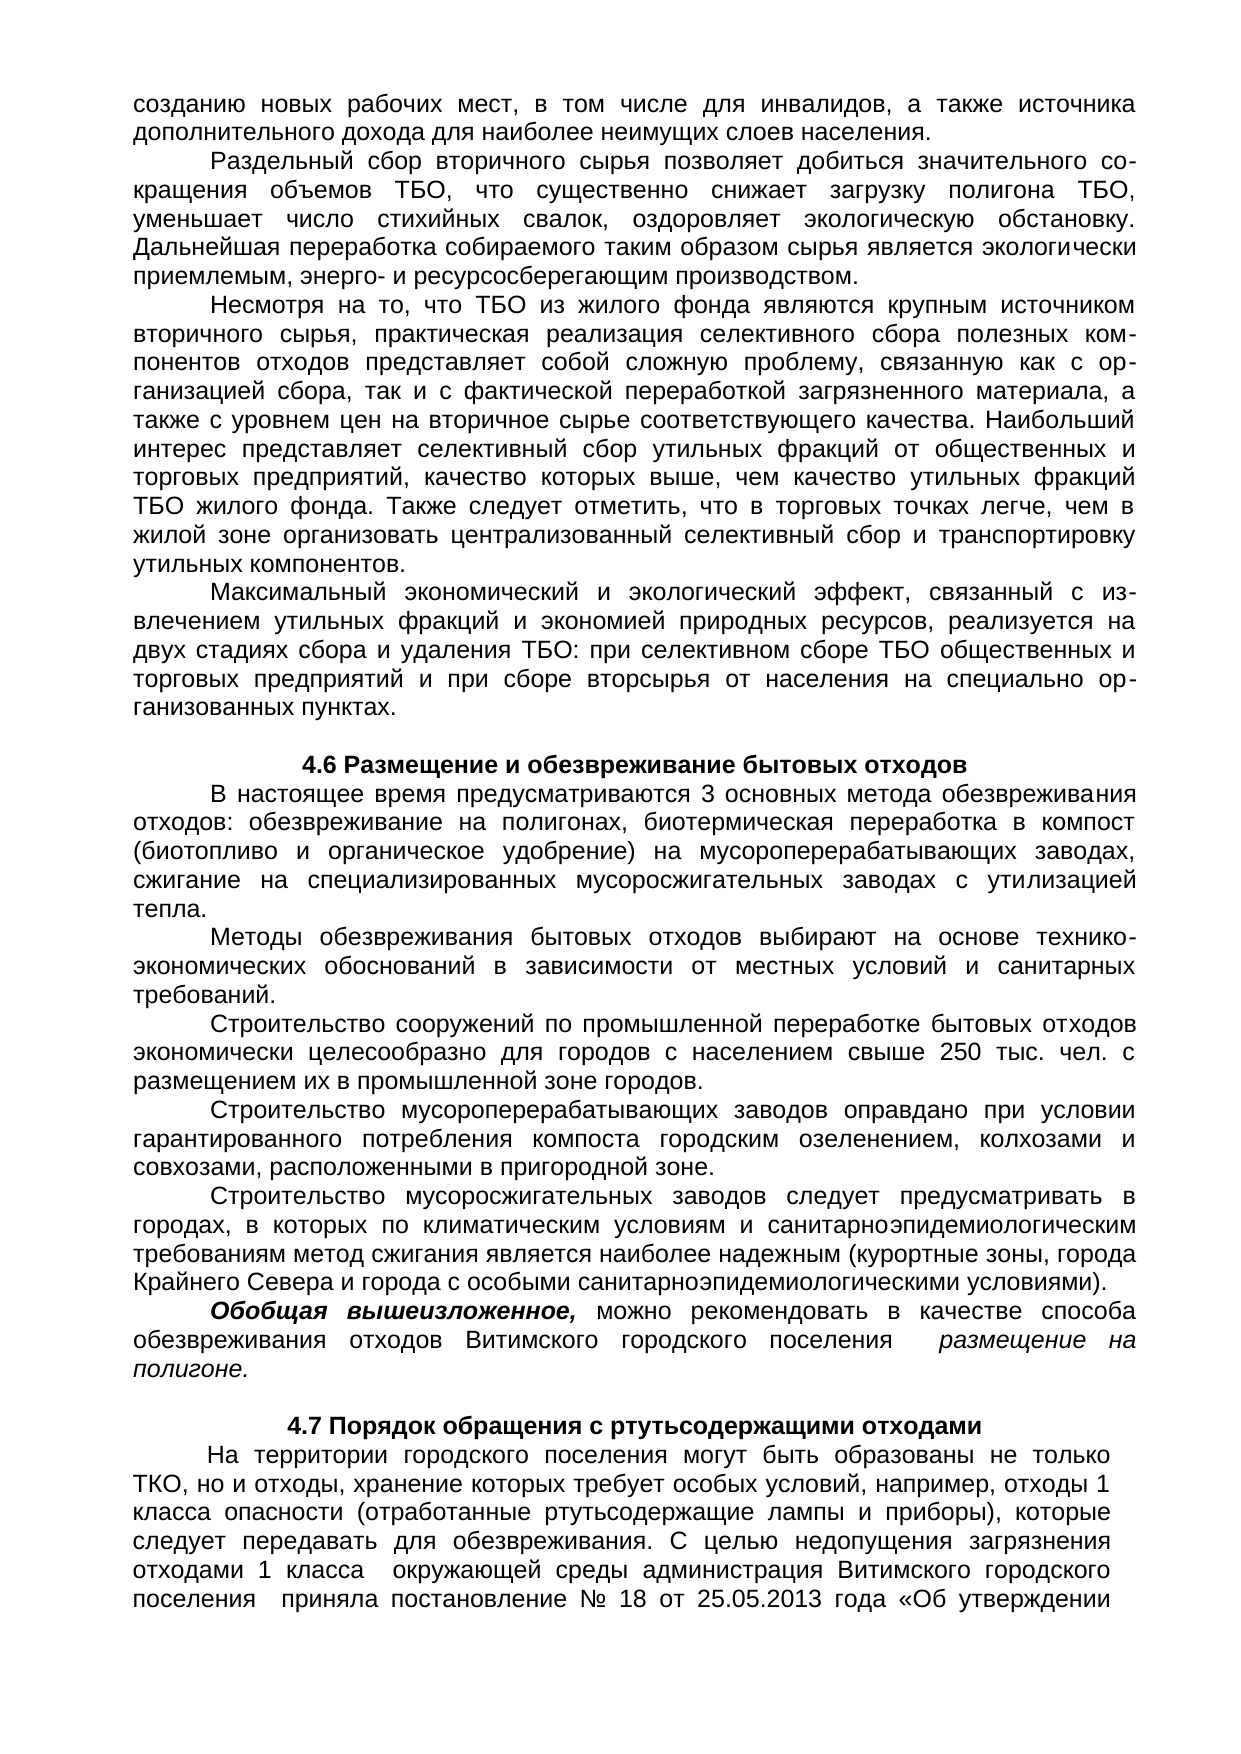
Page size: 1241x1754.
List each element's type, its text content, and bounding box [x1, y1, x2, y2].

text Строительство мусоросжигательных заводов следует предусматривать в городах, в которых по климатическим условиям и санитарноэпидемиологическим требованиям метод сжигания является наиболее надежным (курортные зоны, города Крайнего Севера и города с особыми санитарноэпидемиологическими условиями). [133, 1181, 1137, 1296]
text Несмотря на то, что ТБО из жилого фонда являются крупным источником вторичного сырья, практическая реализация селективного сбора полезных компонентов отходов представляет собой сложную проблему, связанную как с организацией сбора, так и с фактической переработкой загрязненного материала, а также с уровнем цен на вторичное сырье соответствующего качества. Наибольший интерес представляет селективный сбор утильных фракций от общественных и торговых предприятий, качество которых выше, чем качество утильных фракций ТБО жилого фонда. Также следует отметить, что в торговых точках легче, чем в жилой зоне организовать централизованный селективный сбор и транспортировку утильных компонентов. [133, 290, 1137, 577]
text Методы обезвреживания бытовых отходов выбирают на основе техникоэкономических обоснований в зависимости от местных условий и санитарных требований. [133, 922, 1137, 1009]
text Строительство мусороперерабатывающих заводов оправдано при условии гарантированного потребления компоста городским озеленением, колхозами и совхозами, расположенными в пригородной зоне. [133, 1095, 1137, 1181]
text Обобщая вышеизложенное, можно рекомендовать в качестве способа обезвреживания отходов Витимского городского поселения размещение на полигоне. [133, 1296, 1137, 1382]
text Максимальный экономический и экологический эффект, связанный с извлечением утильных фракций и экономией природных ресурсов, реализуется на двух стадиях сбора и удаления ТБО: при селективном сборе ТБО общественных и торговых предприятий и при сборе вторсырья от населения на специально организованных пунктах. [133, 577, 1137, 721]
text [133, 89, 1137, 146]
text В настоящее время предусматриваются 3 основных метода обезвреживания отходов: обезвреживание на полигонах, биотермическая переработка в компост (биотопливо и органическое удобрение) на мусороперерабатывающих заводах, сжигание на специализированных мусоросжигательных заводах с утилизацией тепла. [133, 779, 1137, 922]
text Строительство сооружений по промышленной переработке бытовых отходов экономически целесообразно для городов с населением свыше 250 тыс. чел. с размещением их в промышленной зоне городов. [133, 1009, 1137, 1095]
text 4.7 Порядок обращения с ртутьсодержащими отходами [133, 1411, 1137, 1440]
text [132, 1440, 1112, 1612]
text Раздельный сбор вторичного сырья позволяет добиться значительного сокращения объемов ТБО, что существенно снижает загрузку полигона ТБО, уменьшает число стихийных свалок, оздоровляет экологическую обстановку. Дальнейшая переработка собираемого таким образом сырья является экологически приемлемым, энерго- и ресурсосберегающим производством. [133, 146, 1137, 290]
text 4.6 Размещение и обезвреживание бытовых отходов [133, 750, 1137, 779]
